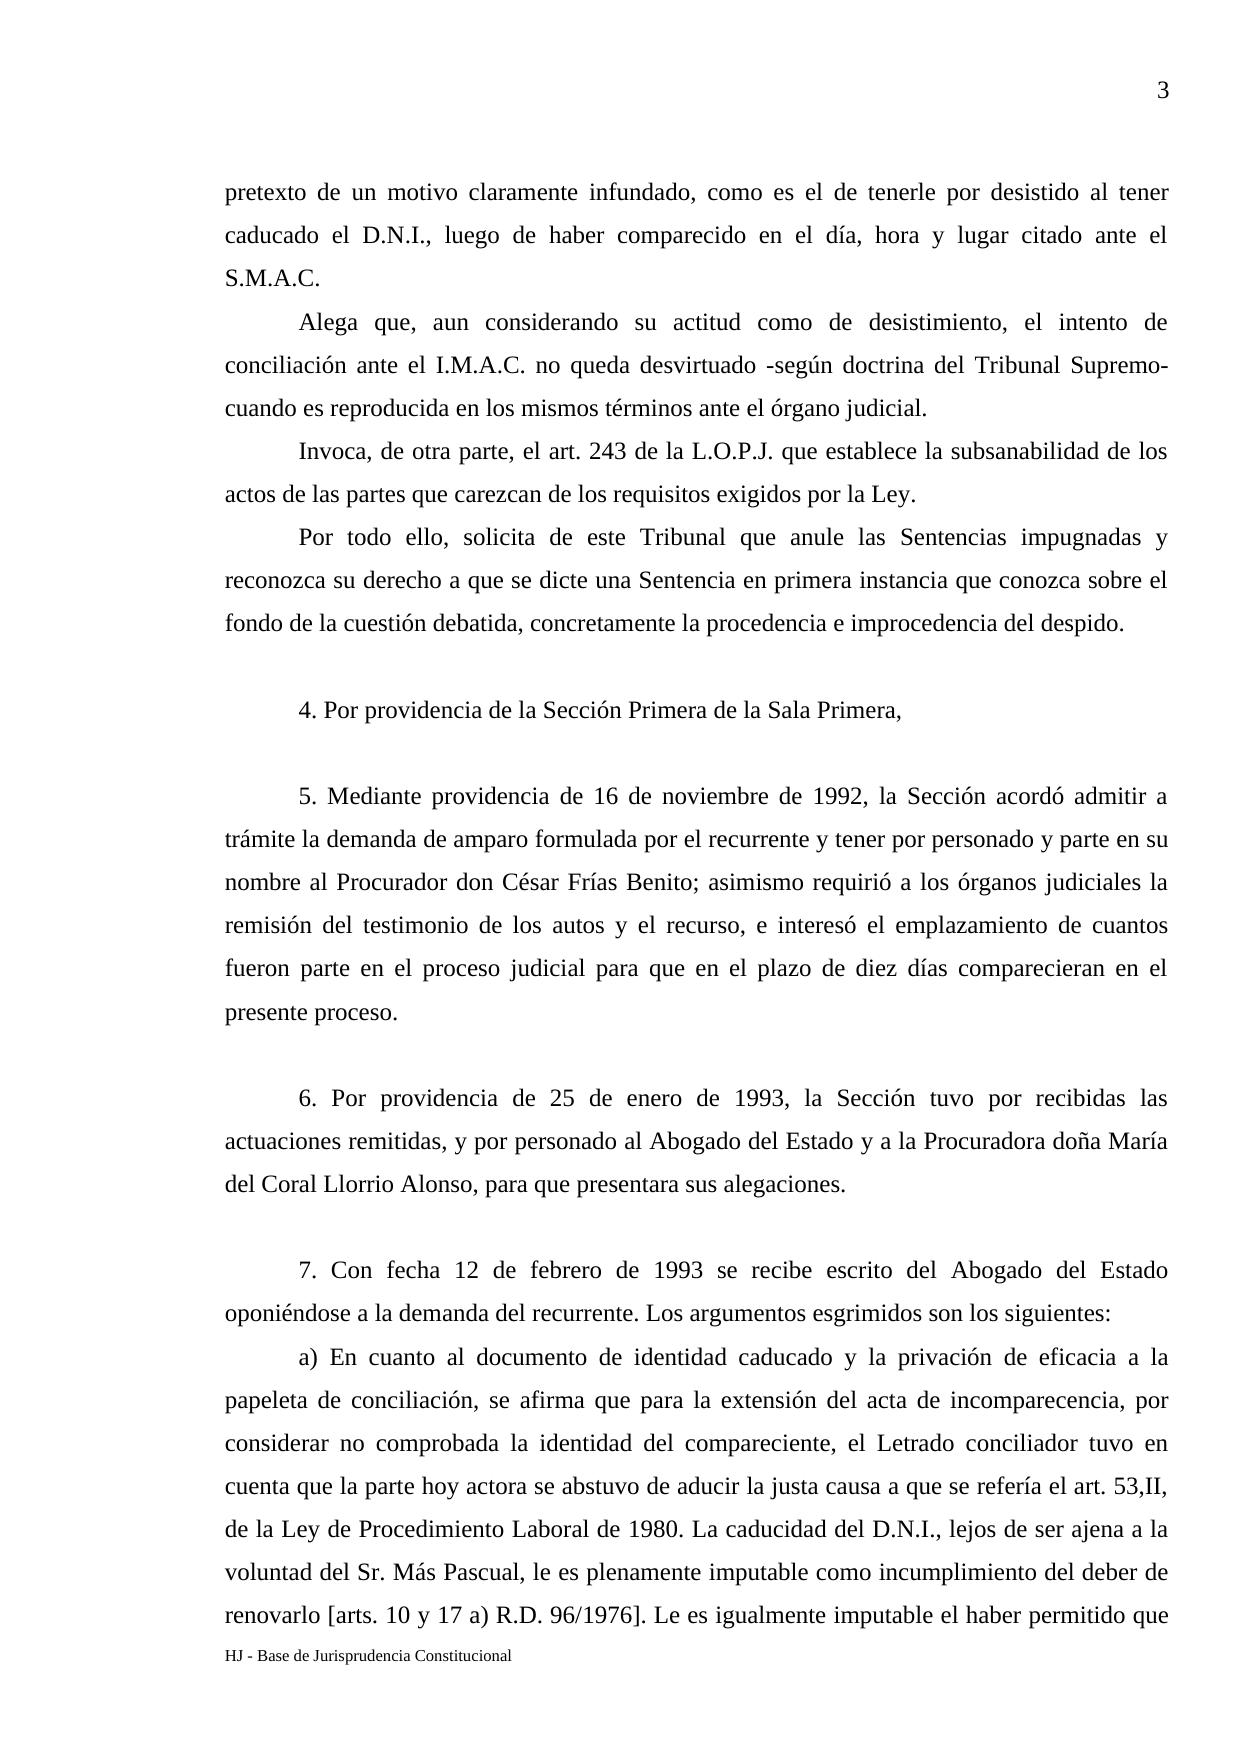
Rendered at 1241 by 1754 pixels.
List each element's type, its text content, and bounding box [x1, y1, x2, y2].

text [224, 1342, 1169, 1629]
text 6. Por providencia de 25 de enero de 1993, la Sección tuvo por recibidas las actuaciones remitidas, y por personado al Abogado del Estado y a la Procuradora doña María del Coral Llorrio Alonso, para que presentara sus alegaciones. [224, 1083, 1169, 1198]
text 5. Mediante providencia de 16 de noviembre de 1992, la Sección acordó admitir a trámite la demanda de amparo formulada por el recurrente y tener por personado y parte en su nombre al Procurador don César Frías Benito; asimismo requirió a los órganos judiciales la remisión del testimonio de los autos y el recurso, e interesó el emplazamiento de cuantos fueron parte en el proceso judicial para que en el plazo de diez días comparecieran en el presente proceso. [224, 781, 1169, 1025]
text Invoca, de otra parte, el art. 243 de la L.O.P.J. que establece la subsanabilidad de los actos de las partes que carezcan de los requisitos exigidos por la Ley. [224, 436, 1169, 508]
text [224, 177, 1169, 292]
text Por todo ello, solicita de este Tribunal que anule las Sentencias impugnadas y reconozca su derecho a que se dicte una Sentencia en primera instancia que conozca sobre el fondo de la cuestión debatida, concretamente la procedencia e improcedencia del despido. [224, 522, 1169, 637]
text 4. Por providencia de la Sección Primera de la Sala Primera, [224, 695, 1169, 723]
text 7. Con fecha 12 de febrero de 1993 se recibe escrito del Abogado del Estado oponiéndose a la demanda del recurrente. Los argumentos esgrimidos son los siguientes: [224, 1255, 1169, 1327]
text Alega que, aun considerando su actitud como de desistimiento, el intento de conciliación ante el I.M.A.C. no queda desvirtuado -según doctrina del Tribunal Supremo- cuando es reproducida en los mismos términos ante el órgano judicial. [224, 307, 1169, 422]
